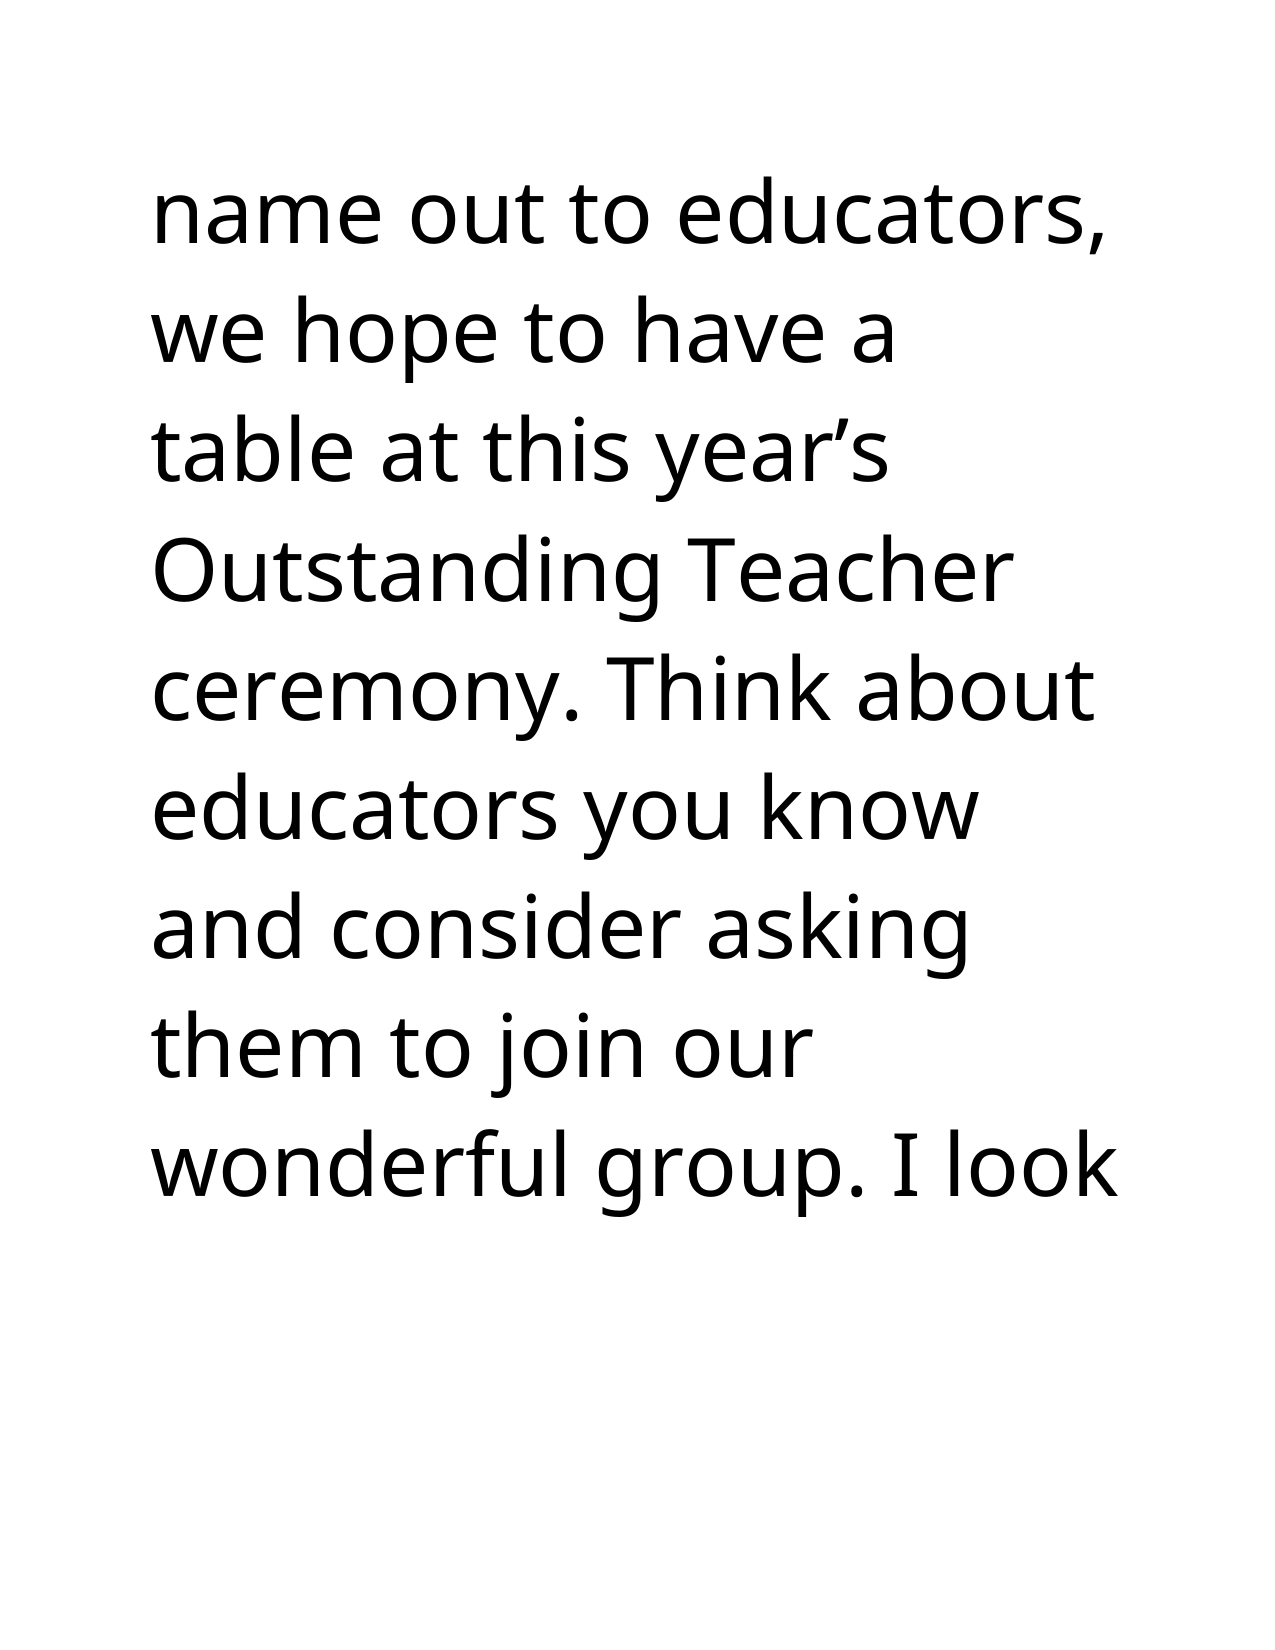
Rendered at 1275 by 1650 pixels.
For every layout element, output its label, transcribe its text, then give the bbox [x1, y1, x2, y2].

text name out to educators, we hope to have a table at this year’s [150, 150, 1125, 507]
text Outstanding Teacher ceremony. Think about educators you know [150, 507, 1125, 865]
text and consider asking them to join our wonderful group. I look [150, 865, 1125, 1222]
